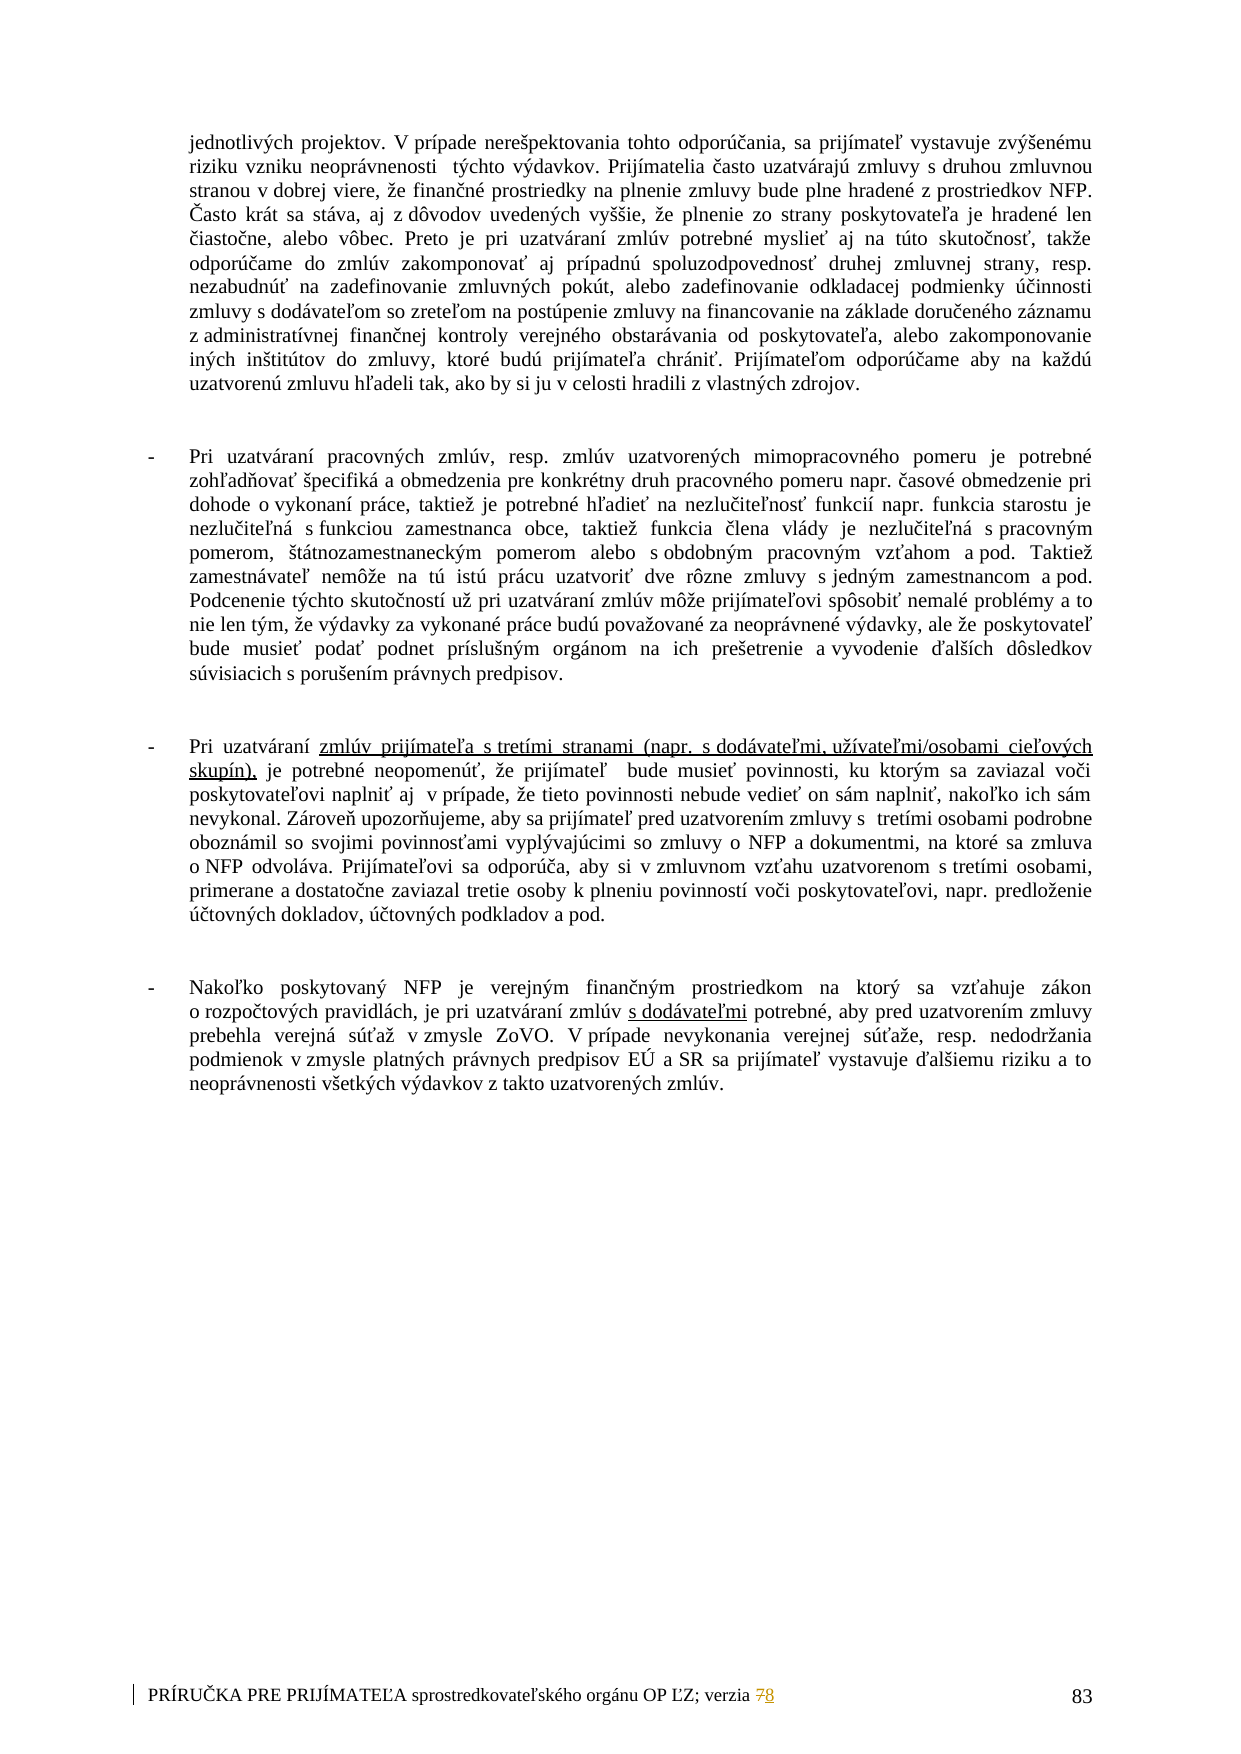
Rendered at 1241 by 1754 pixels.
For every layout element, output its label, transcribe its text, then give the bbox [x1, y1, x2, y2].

list Nakoľko poskytovaný NFP je verejným finančným prostriedkom na ktorý sa vzťahuje zákon o rozpočtových pravidlách, je pri uzatváraní zmlúv s dodávateľmi potrebné, aby pred uzatvorením zmluvy prebehla verejná súťaž v zmysle ZoVO. V prípade nevykonania verejnej súťaže, resp. nedodržania podmienok v zmysle platných právnych predpisov EÚ a SR sa prijímateľ vystavuje ďalšiemu riziku a to neoprávnenosti všetkých výdavkov z takto uzatvorených zmlúv. [148, 975, 1092, 1095]
list Pri uzatváraní pracovných zmlúv, resp. zmlúv uzatvorených mimopracovného pomeru je potrebné zohľadňovať špecifiká a obmedzenia pre konkrétny druh pracovného pomeru napr. časové obmedzenie pri dohode o vykonaní práce, taktiež je potrebné hľadieť na nezlučiteľnosť funkcií napr. funkcia starostu je nezlučiteľná s funkciou zamestnanca obce, taktiež funkcia člena vlády je nezlučiteľná s pracovným pomerom, štátnozamestnaneckým pomerom alebo s obdobným pracovným vzťahom a pod. Taktiež zamestnávateľ nemôže na tú istú prácu uzatvoriť dve rôzne zmluvy s jedným zamestnancom a pod. Podcenenie týchto skutočností už pri uzatváraní zmlúv môže prijímateľovi spôsobiť nemalé problémy a to nie len tým, že výdavky za vykonané práce budú považované za neoprávnené výdavky, ale že poskytovateľ bude musieť podať podnet príslušným orgánom na ich prešetrenie a vyvodenie ďalších dôsledkov súvisiacich s porušením právnych predpisov. [148, 444, 1092, 684]
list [148, 130, 1092, 395]
list Pri uzatváraní zmlúv prijímateľa s tretími stranami (napr. s dodávateľmi, užívateľmi/osobami cieľových skupín), je potrebné neopomenúť, že prijímateľ bude musieť povinnosti, ku ktorým sa zaviazal voči poskytovateľovi naplniť aj v prípade, že tieto povinnosti nebude vedieť on sám naplniť, nakoľko ich sám nevykonal. Zároveň upozorňujeme, aby sa prijímateľ pred uzatvorením zmluvy s tretími osobami podrobne oboznámil so svojimi povinnosťami vyplývajúcimi so zmluvy o NFP a dokumentmi, na ktoré sa zmluva o NFP odvoláva. Prijímateľovi sa odporúča, aby si v zmluvnom vzťahu uzatvorenom s tretími osobami, primerane a dostatočne zaviazal tretie osoby k plneniu povinností voči poskytovateľovi, napr. predloženie účtovných dokladov, účtovných podkladov a pod. [148, 733, 1092, 926]
